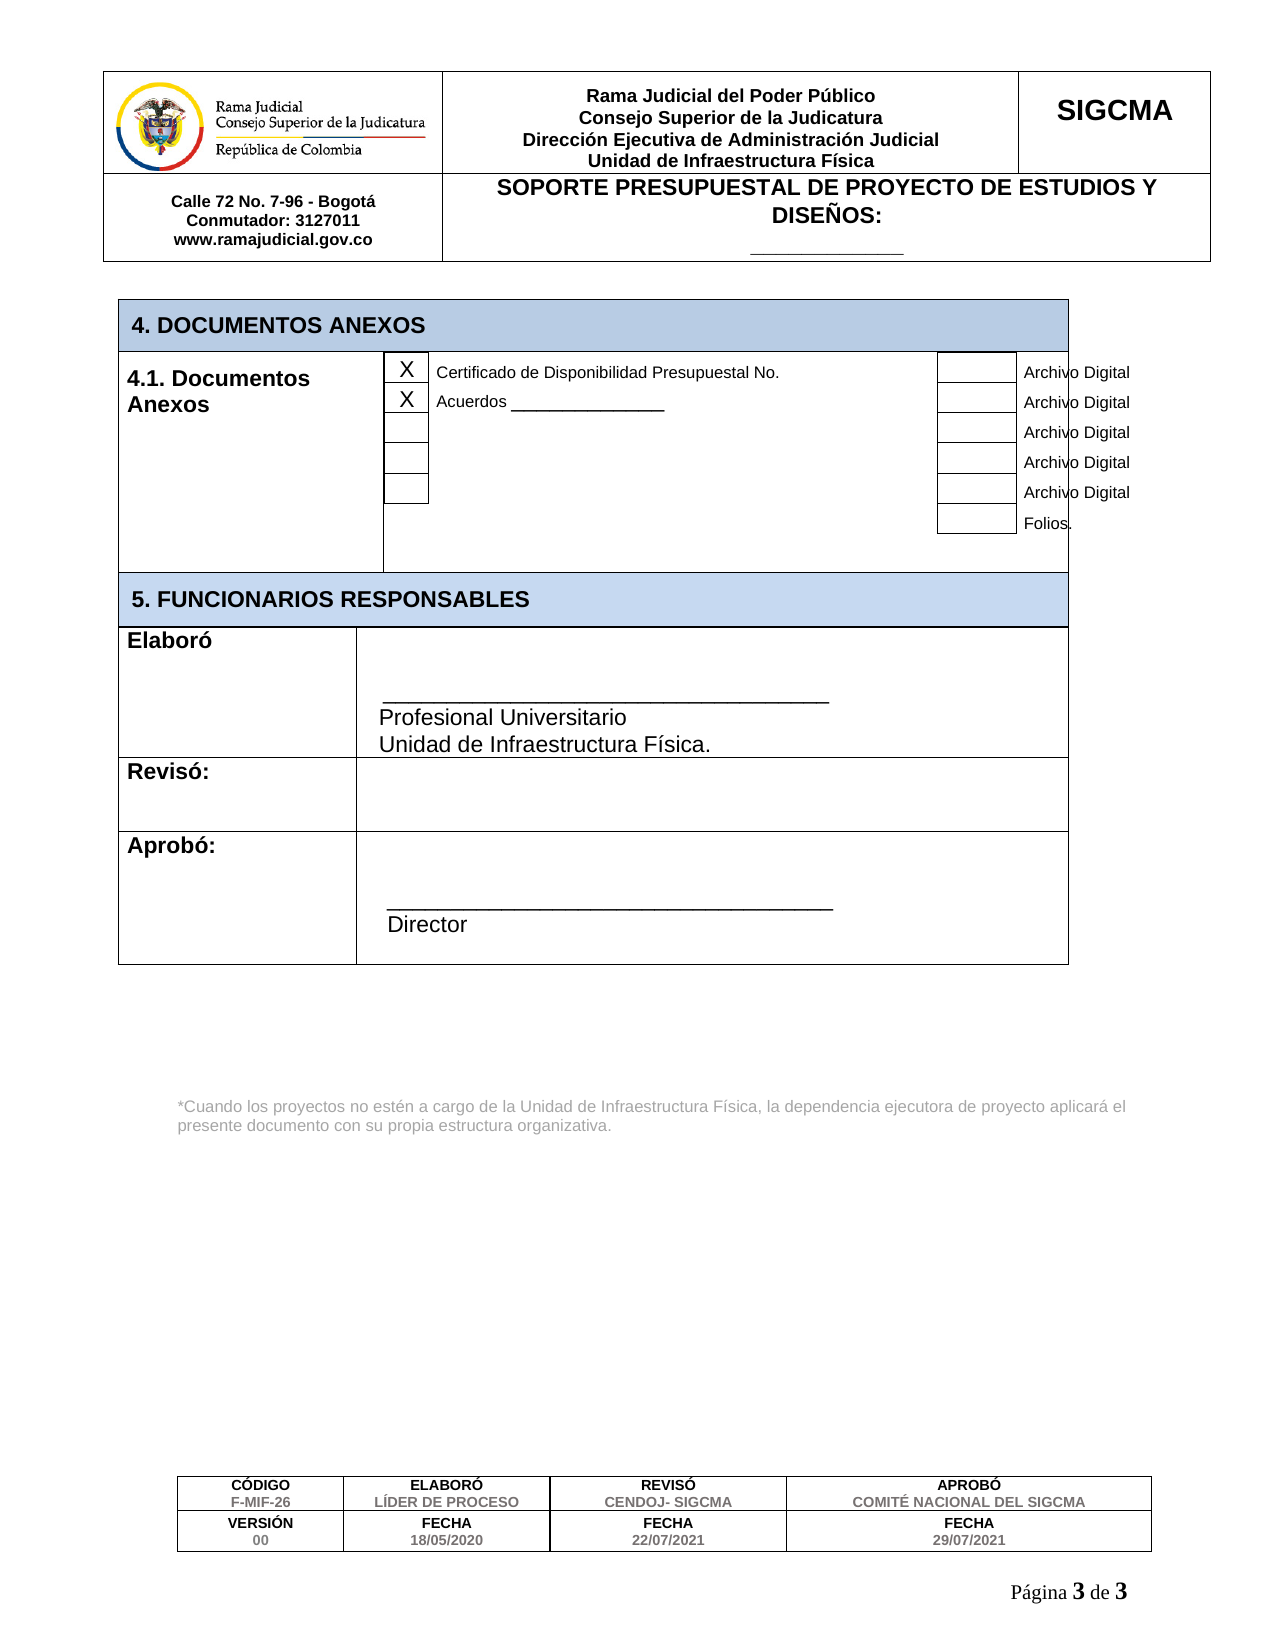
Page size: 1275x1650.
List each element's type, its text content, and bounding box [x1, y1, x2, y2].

table_cell [357, 758, 1068, 831]
table_cell 4.1. Documentos Anexos [119, 352, 383, 572]
table_cell Aprobó: [119, 832, 356, 964]
table_cell Elaboró [119, 628, 356, 757]
table_cell [384, 352, 1068, 572]
table_cell Revisó: [119, 758, 356, 831]
text *Cuando los proyectos no estén a cargo de la Unidad de Infraestructura Física, la dependencia ejecutora de proyecto aplicará el presente documento con su propia estructura organizativa. [177, 1097, 1127, 1135]
picture [109, 73, 432, 173]
picture [109, 174, 432, 180]
table_cell 5. FUNCIONARIOS RESPONSABLES [119, 573, 1068, 626]
table_cell ___________________________________ Profesional Universitario Unidad de Infraestructura Física. [357, 628, 1068, 757]
table_cell ___________________________________ Director [357, 832, 1068, 964]
table_cell 4. DOCUMENTOS ANEXOS [119, 300, 1068, 351]
